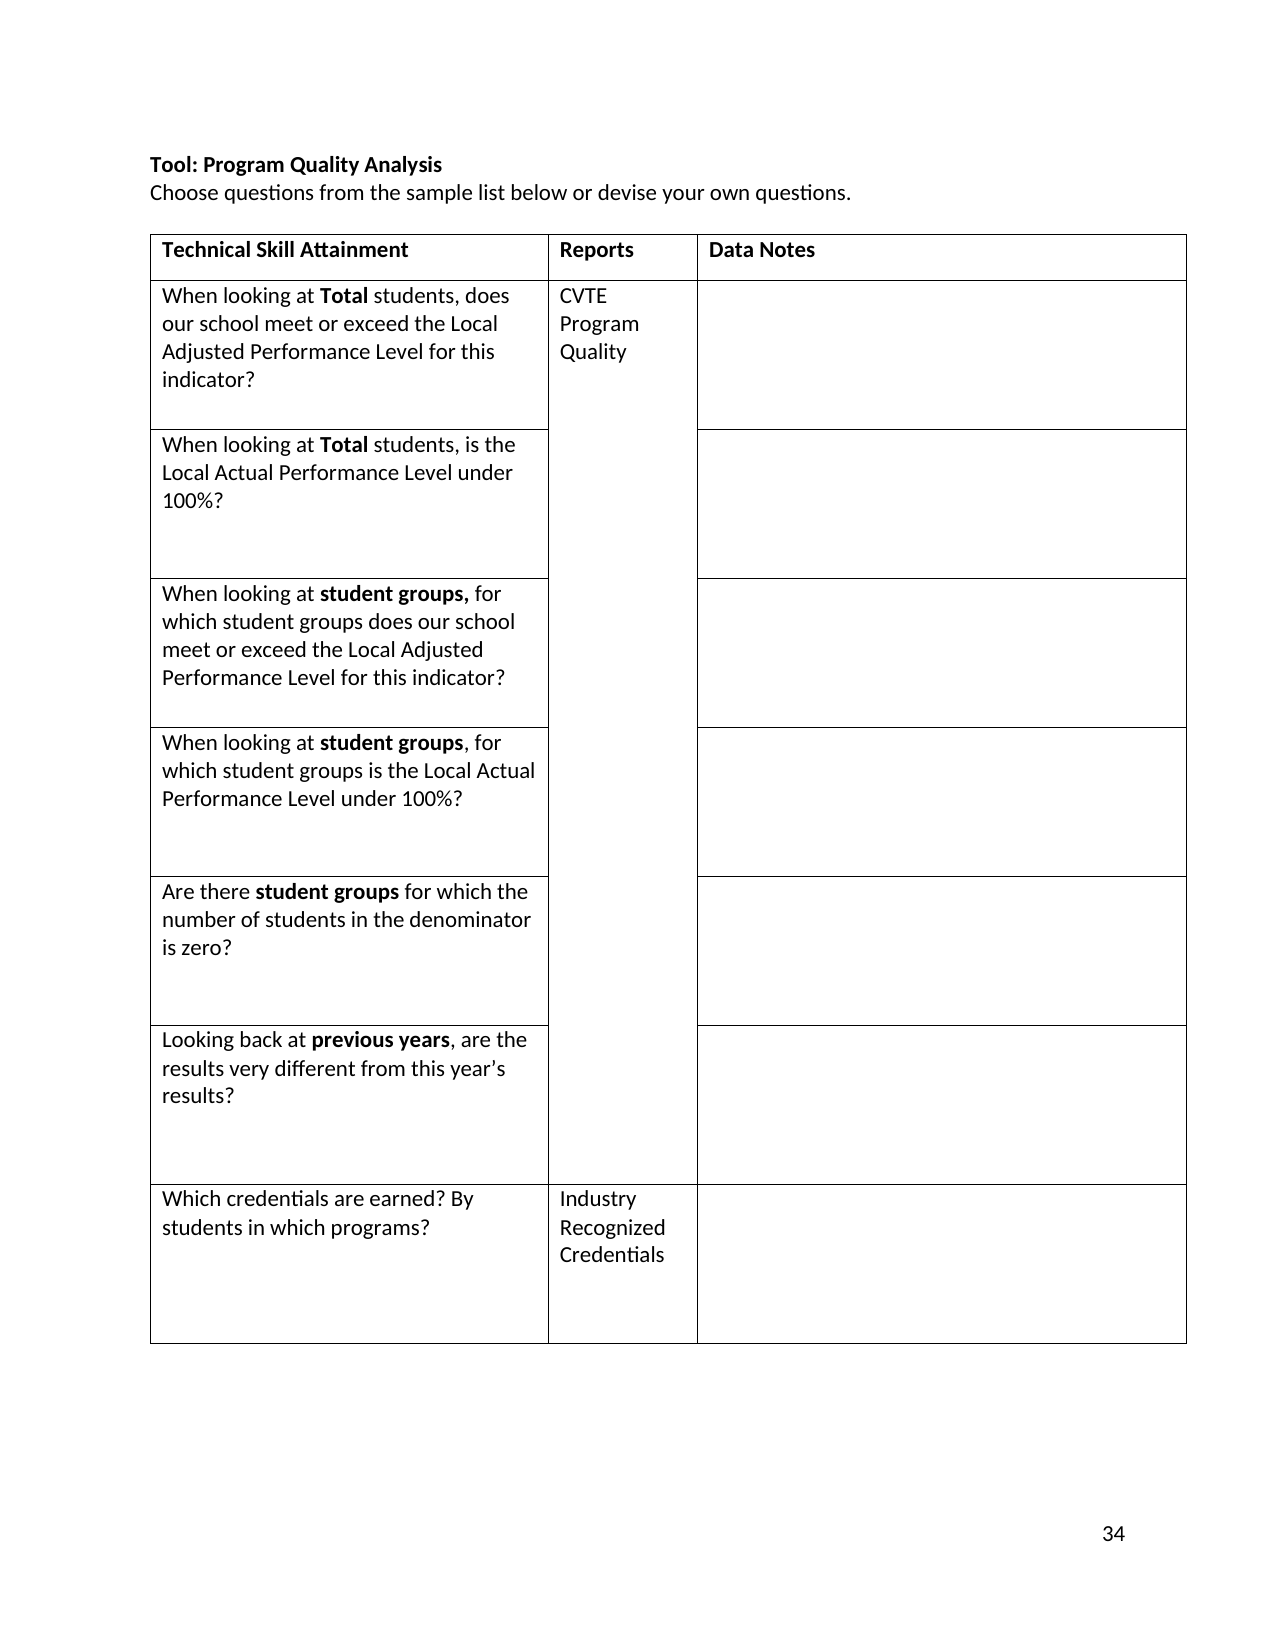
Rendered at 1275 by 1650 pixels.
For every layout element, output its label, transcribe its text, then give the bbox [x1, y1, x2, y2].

table_cell [698, 728, 1186, 876]
table_cell [698, 877, 1186, 1024]
table_cell [698, 1185, 1186, 1342]
table_header Technical Skill Attainment [151, 235, 548, 280]
table_cell When looking at Total students, does our school meet or exceed the Local Adjusted Performance Level for this indicator? [151, 281, 548, 429]
table_cell When looking at Total students, is the Local Actual Performance Level under 100%? [151, 430, 548, 578]
table_cell When looking at student groups, for which student groups does our school meet or exceed the Local Adjusted Performance Level for this indicator? [151, 579, 548, 727]
table_cell [698, 281, 1186, 429]
table_cell Looking back at previous years, are the results very different from this year’s results? [151, 1026, 548, 1183]
table_cell CVTE Program Quality [549, 281, 697, 1183]
table_cell Are there student groups for which the number of students in the denominator is zero? [151, 877, 548, 1024]
table_cell [698, 579, 1186, 727]
table_cell Industry Recognized Credentials [549, 1185, 697, 1342]
text Choose questions from the sample list below or devise your own questions. [150, 178, 1125, 206]
table_cell Which credentials are earned? By students in which programs? [151, 1185, 548, 1342]
table_cell When looking at student groups, for which student groups is the Local Actual Performance Level under 100%? [151, 728, 548, 876]
table_header Reports [549, 235, 697, 280]
table_cell [698, 1026, 1186, 1183]
text Tool: Program Quality Analysis [150, 150, 1125, 178]
table_header Data Notes [698, 235, 1186, 280]
table_cell [698, 430, 1186, 578]
